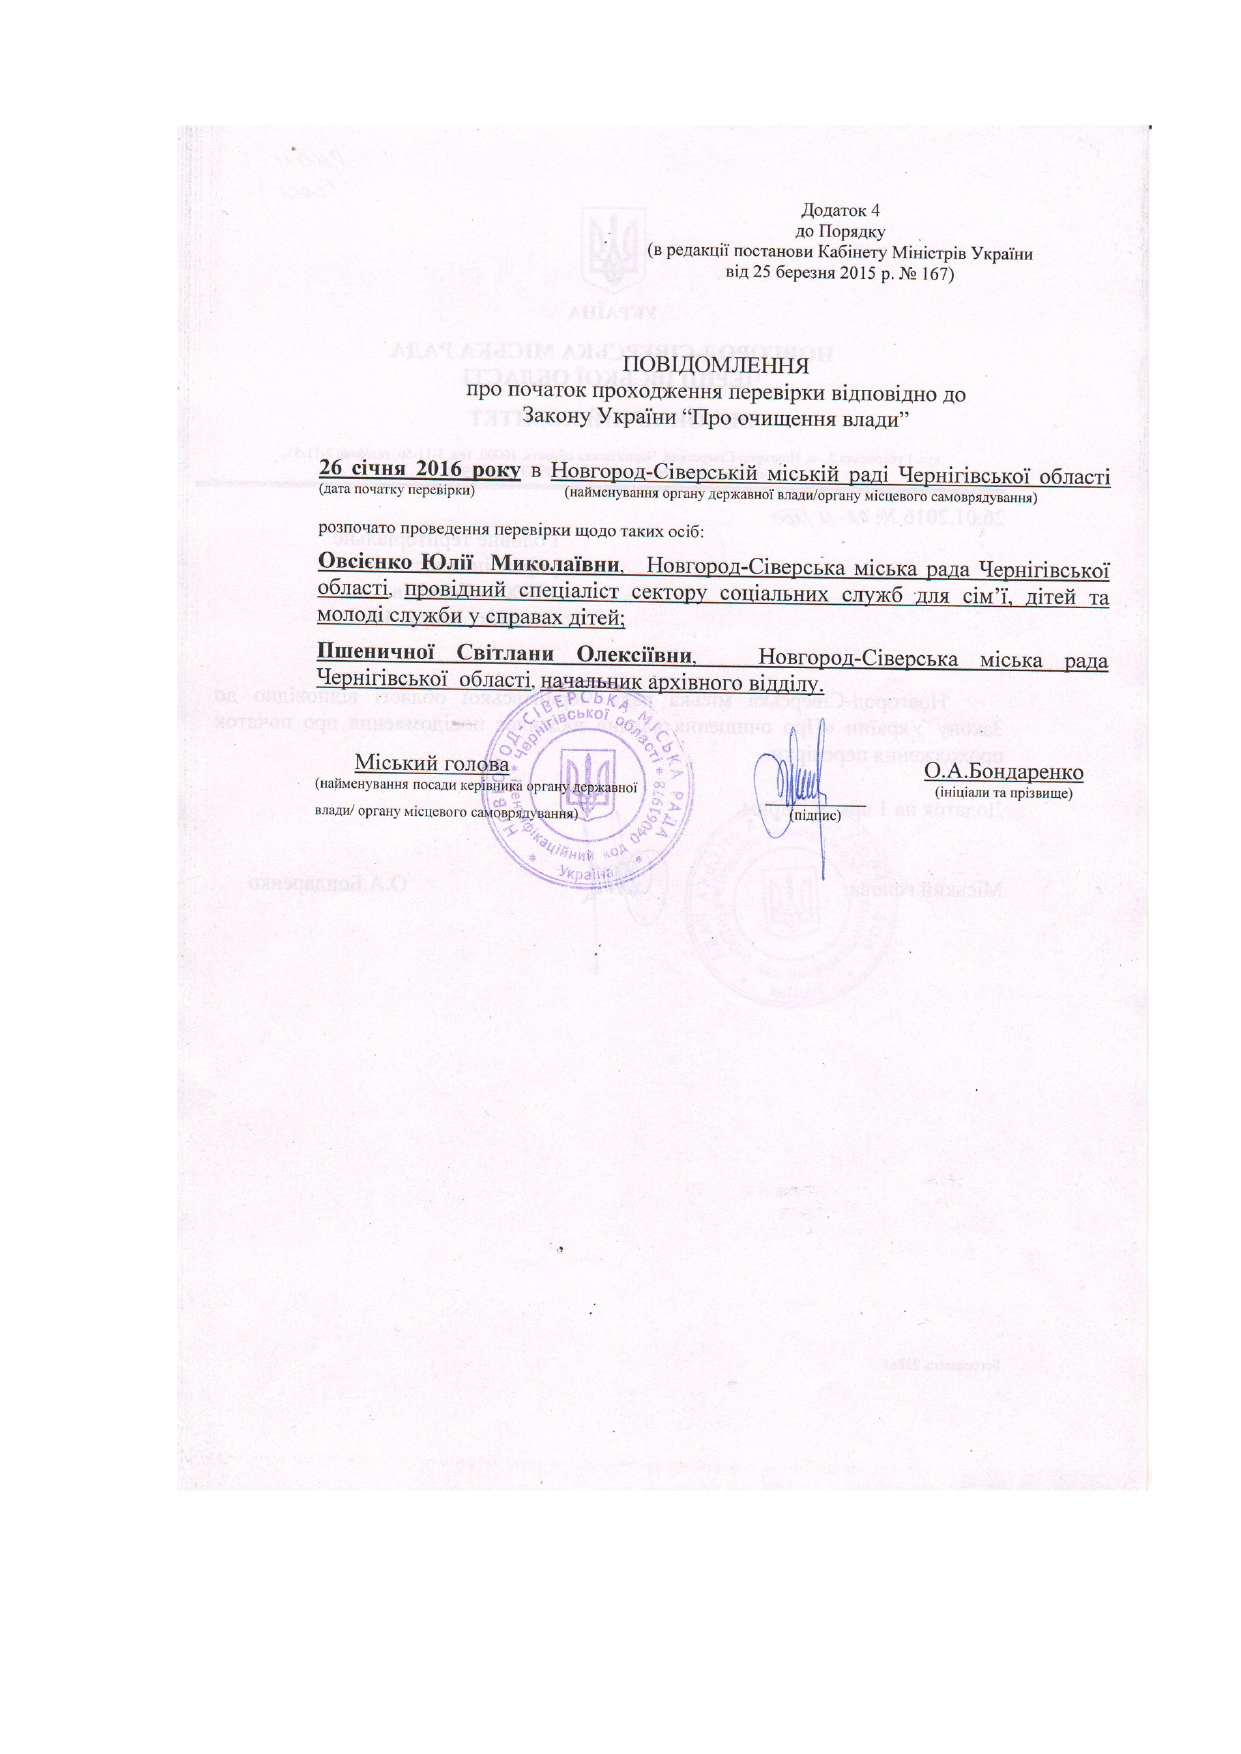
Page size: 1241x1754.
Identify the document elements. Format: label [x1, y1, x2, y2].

picture [177, 118, 1152, 1497]
